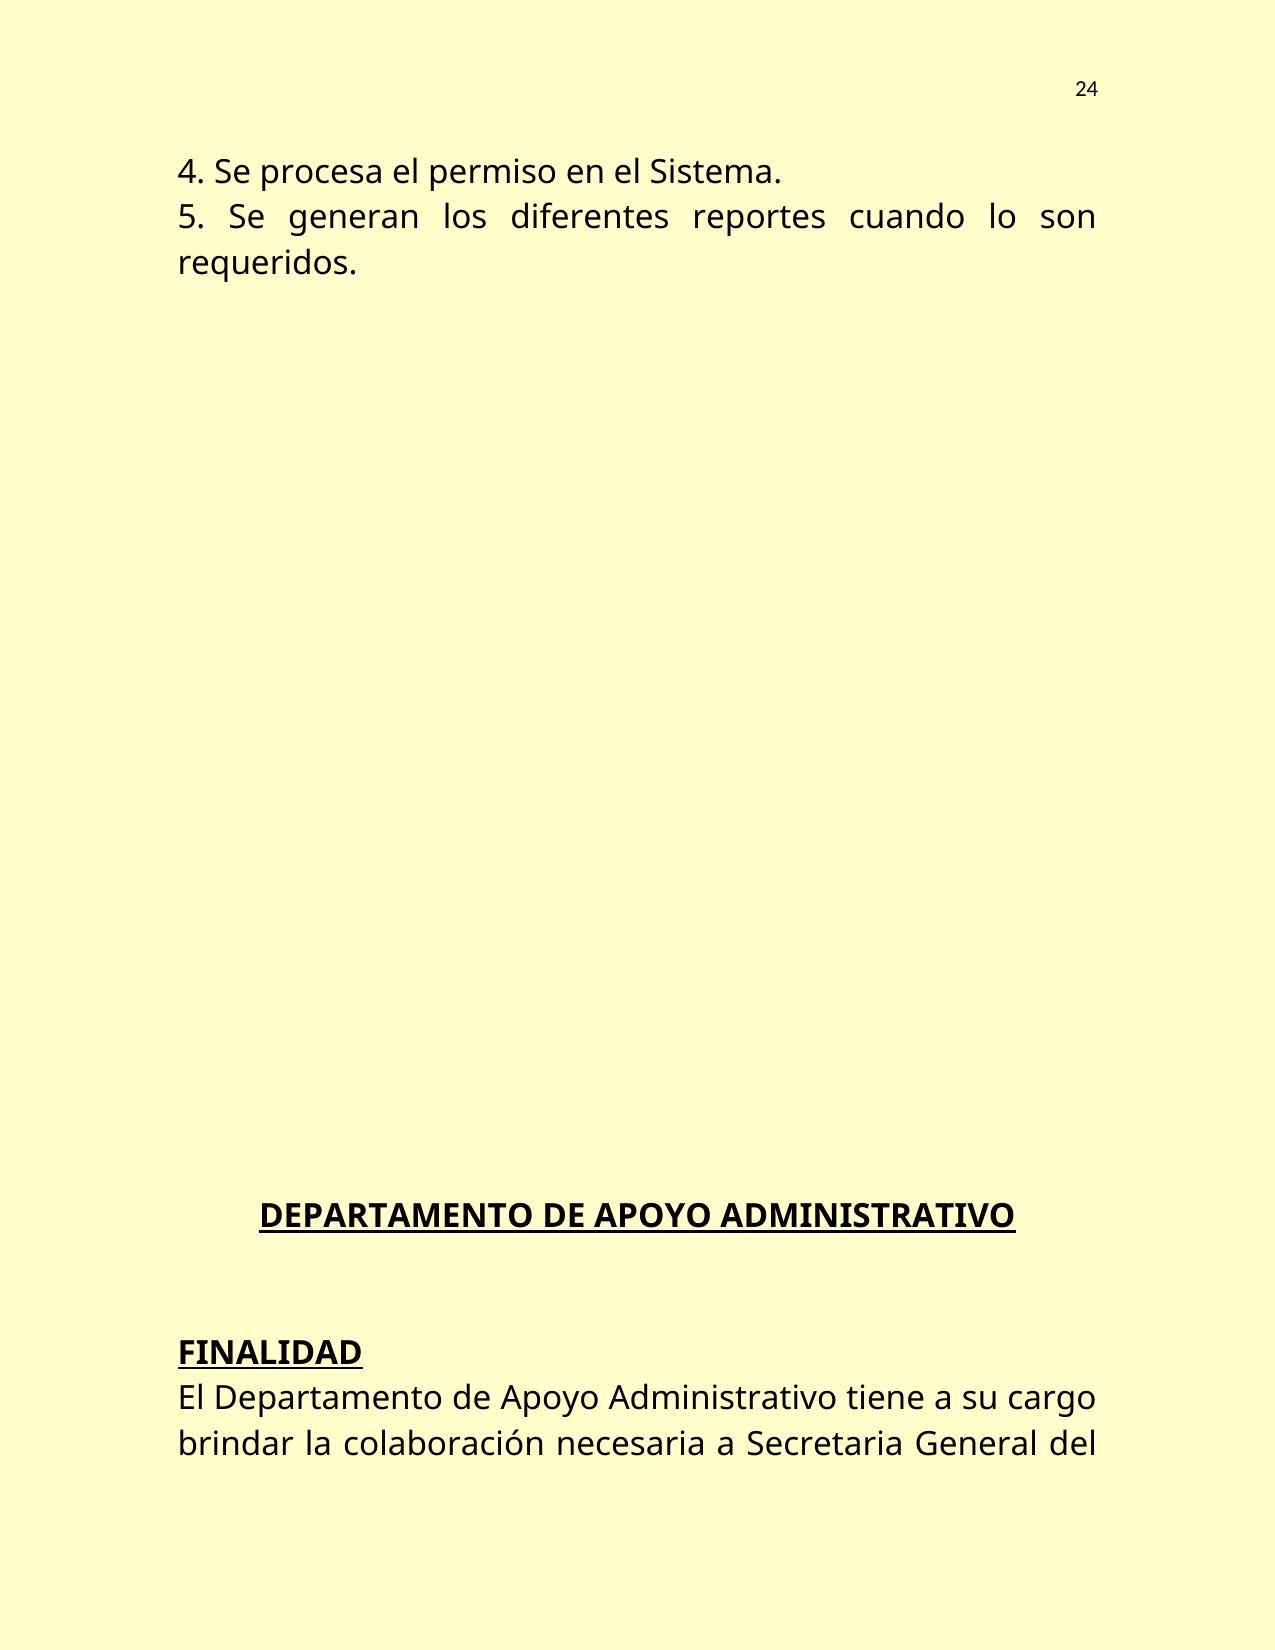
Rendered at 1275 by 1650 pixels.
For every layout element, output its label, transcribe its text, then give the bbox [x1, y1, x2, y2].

text FINALIDAD [177, 1328, 1098, 1374]
text DEPARTAMENTO DE APOYO ADMINISTRATIVO [177, 1192, 1098, 1238]
text 4. Se procesa el permiso en el Sistema. [177, 148, 1098, 193]
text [177, 1374, 1098, 1465]
text 5. Se generan los diferentes reportes cuando lo son requeridos. [177, 193, 1098, 284]
